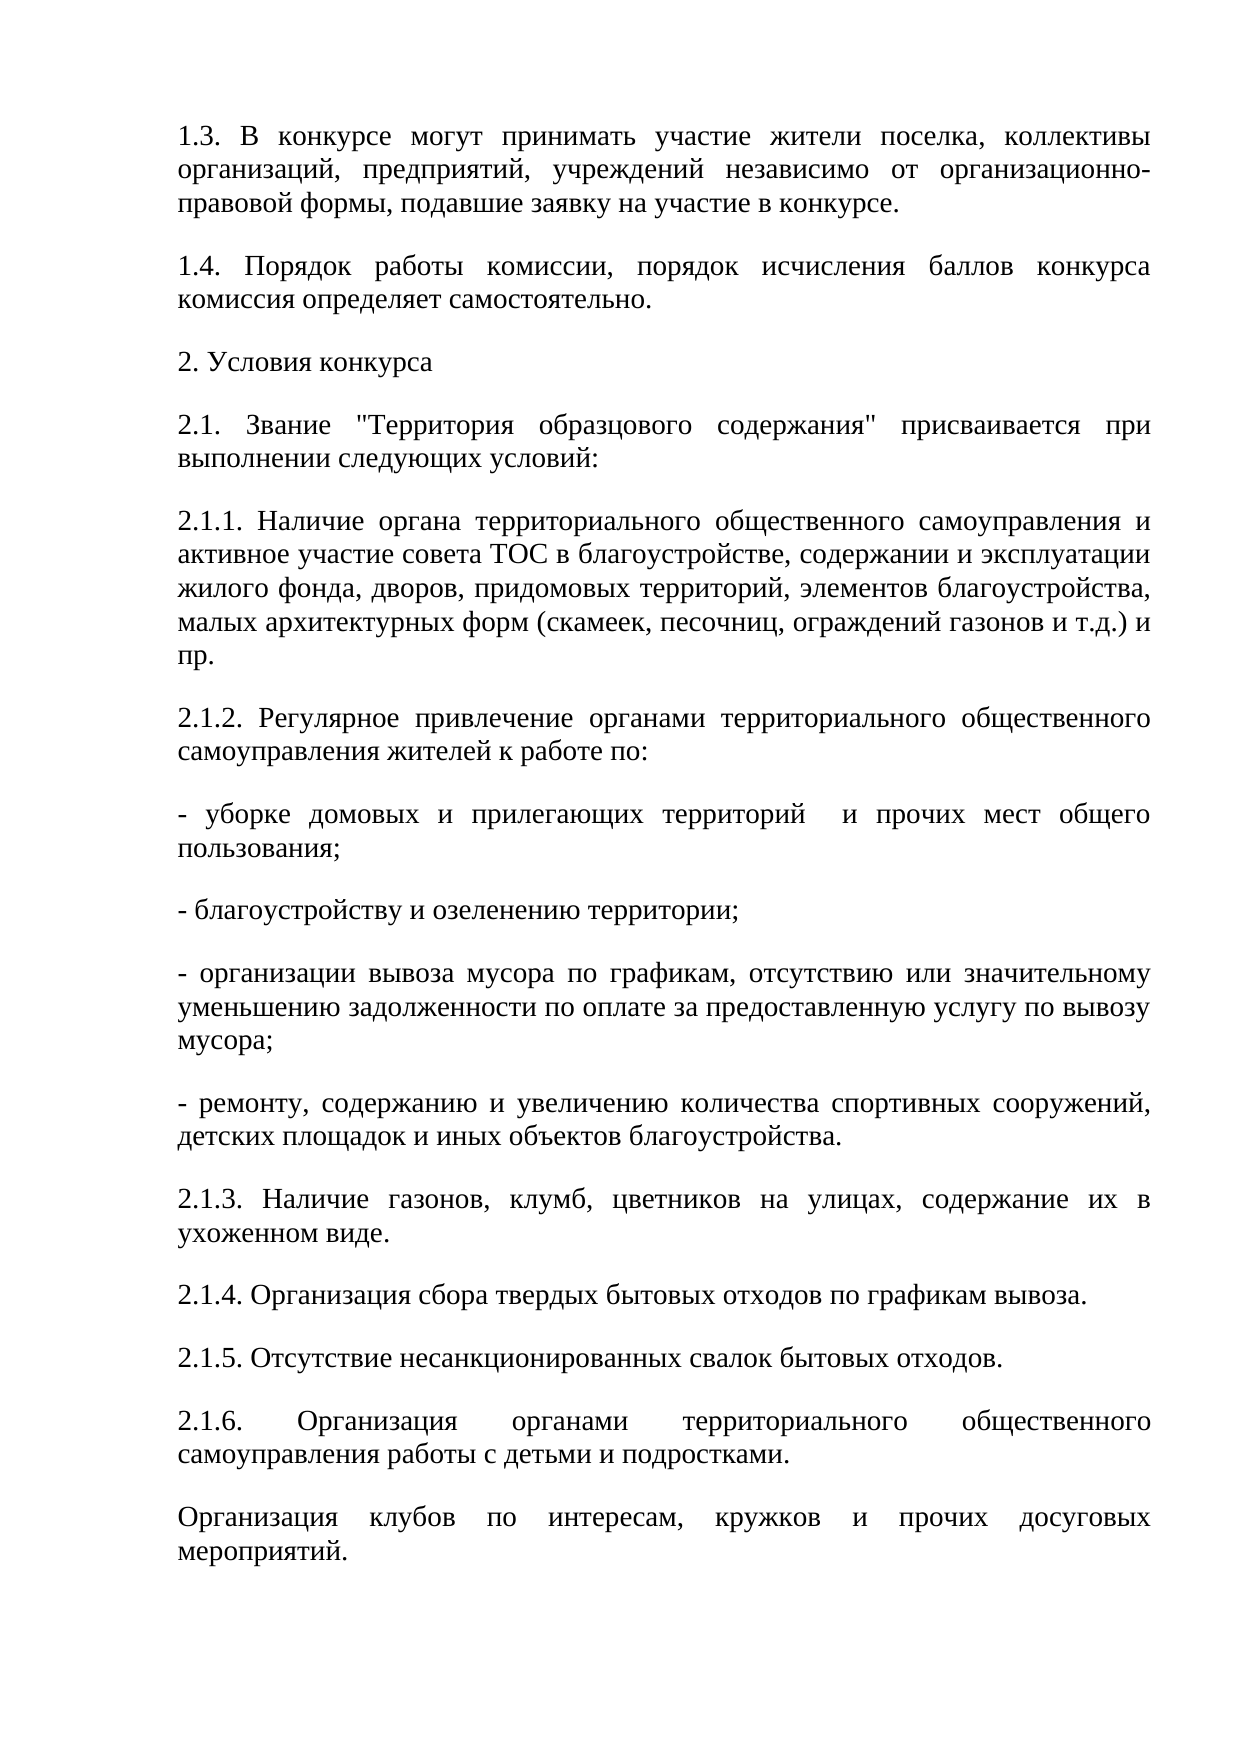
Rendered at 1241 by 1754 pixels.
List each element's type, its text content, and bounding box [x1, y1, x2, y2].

text 2.1. Звание "Территория образцового содержания" присваивается при выполнении следующих условий: [177, 407, 1152, 474]
text - ремонту, содержанию и увеличению количества спортивных сооружений, детских площадок и иных объектов благоустройства. [177, 1085, 1152, 1152]
text 2.1.6. Организация органами территориального общественного самоуправления работы с детьми и подростками. [177, 1403, 1152, 1470]
text - уборке домовых и прилегающих территорий и прочих мест общего пользования; [177, 796, 1152, 863]
text 1.3. В конкурсе могут принимать участие жители поселка, коллективы организаций, предприятий, учреждений независимо от организационно-правовой формы, подавшие заявку на участие в конкурсе. [177, 118, 1152, 219]
text 2. Условия конкурса [177, 344, 1152, 378]
text 2.1.1. Наличие органа территориального общественного самоуправления и активное участие совета ТОС в благоустройстве, содержании и эксплуатации жилого фонда, дворов, придомовых территорий, элементов благоустройства, малых архитектурных форм (скамеек, песочниц, ограждений газонов и т.д.) и пр. [177, 503, 1152, 671]
text - благоустройству и озеленению территории; [177, 892, 1152, 926]
text 1.4. Порядок работы комиссии, порядок исчисления баллов конкурса комиссия определяет самостоятельно. [177, 248, 1152, 315]
text - организации вывоза мусора по графикам, отсутствию или значительному уменьшению задолженности по оплате за предоставленную услугу по вывозу мусора; [177, 955, 1152, 1056]
text 2.1.3. Наличие газонов, клумб, цветников на улицах, содержание их в ухоженном виде. [177, 1181, 1152, 1248]
text 2.1.4. Организация сбора твердых бытовых отходов по графикам вывоза. [177, 1277, 1152, 1311]
text 2.1.5. Отсутствие несанкционированных свалок бытовых отходов. [177, 1340, 1152, 1374]
text 2.1.2. Регулярное привлечение органами территориального общественного самоуправления жителей к работе по: [177, 700, 1152, 767]
text Организация клубов по интересам, кружков и прочих досуговых мероприятий. [177, 1499, 1152, 1566]
